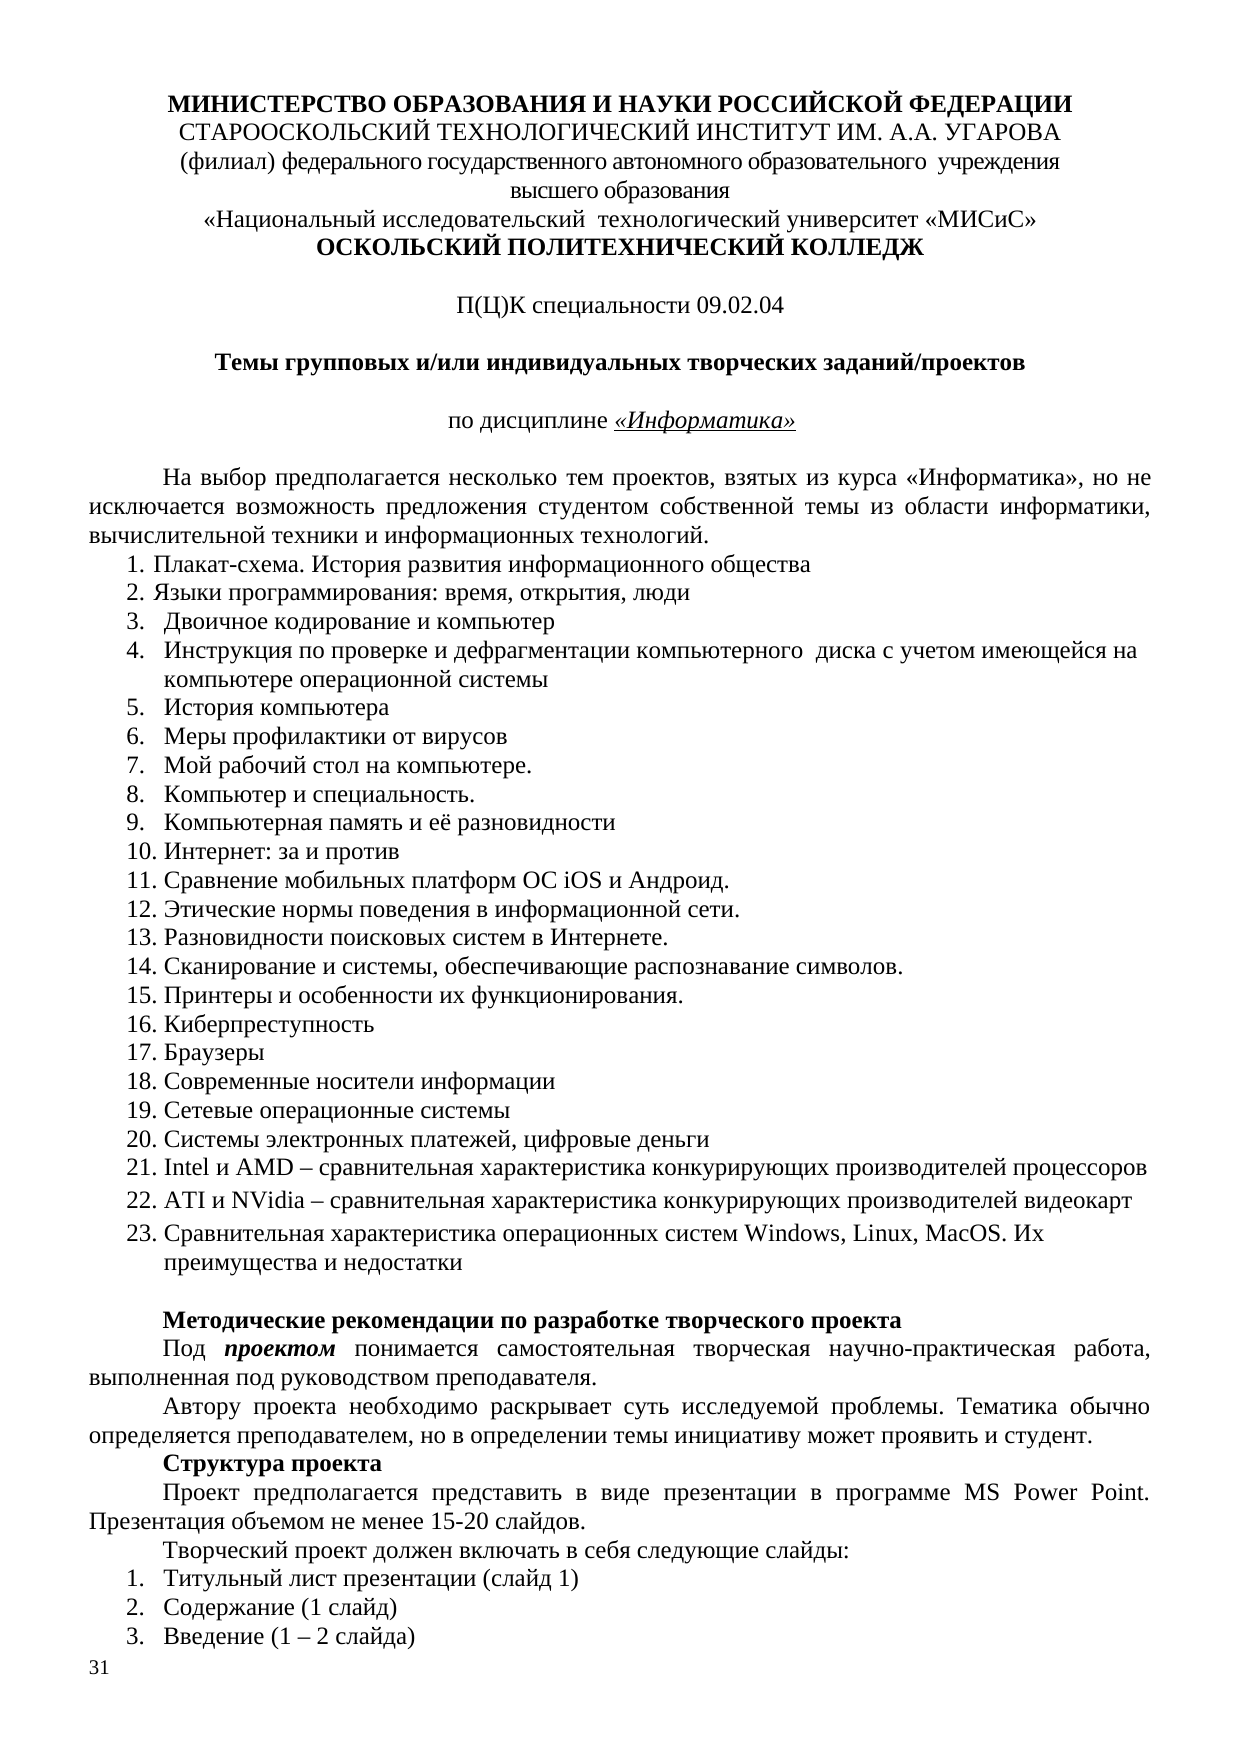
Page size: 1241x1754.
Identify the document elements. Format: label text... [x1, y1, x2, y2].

list Современные носители информации [126, 1066, 1152, 1095]
list Мой рабочий стол на компьютере. [126, 750, 1152, 779]
list Интернет: за и против [126, 836, 1152, 865]
text Старооскольский технологический институт им. А.А. УГАРОВА [89, 117, 1152, 146]
list Сравнительная характеристика операционных систем Windows, Linux, MacOS. Их преимущества и недостатки [126, 1218, 1152, 1276]
text министерство образования и науки Российской Федерации [89, 89, 1152, 117]
text высшего образования [89, 175, 1152, 204]
list История компьютера [126, 692, 1152, 721]
list Этические нормы поведения в информационной сети. [126, 894, 1152, 922]
text Автору проекта необходимо раскрывает суть исследуемой проблемы. Тематика обычно определяется преподавателем, но в определении темы инициативу может проявить и студент. [89, 1391, 1152, 1448]
list Компьютер и специальность. [126, 779, 1152, 807]
list Титульный лист презентации (слайд 1) [126, 1563, 1152, 1592]
list ATI и NVidia – сравнительная характеристика конкурирующих производителей видеокарт [126, 1185, 1152, 1214]
list Содержание (1 слайд) [126, 1592, 1152, 1621]
list Двоичное кодирование и компьютер [126, 606, 1152, 635]
text по дисциплине «Информатика» [89, 405, 1155, 434]
list Принтеры и особенности их функционирования. [126, 980, 1152, 1009]
text Структура проекта [89, 1448, 1152, 1477]
list Сетевые операционные системы [126, 1095, 1152, 1124]
list Браузеры [126, 1037, 1152, 1066]
list Плакат-схема. История развития информационного общества [126, 549, 1152, 577]
text (филиал) федерального государственного автономного образовательного учреждения [89, 146, 1152, 175]
text Проект предполагается представить в виде презентации в программе MS Power Point. Презентация объемом не менее 15-20 слайдов. [89, 1477, 1152, 1535]
text Творческий проект должен включать в себя следующие слайды: [89, 1535, 1152, 1563]
list Компьютерная память и её разновидности [126, 807, 1152, 836]
list Меры профилактики от вирусов [126, 721, 1152, 750]
list Intel и AMD – сравнительная характеристика конкурирующих производителей процессоров [126, 1152, 1152, 1181]
text П(Ц)К специальности 09.02.04 [89, 290, 1152, 319]
text Темы групповых и/или индивидуальных творческих заданий/проектов [89, 347, 1152, 376]
list Инструкция по проверке и дефрагментации компьютерного диска с учетом имеющейся на компьютере операционной системы [126, 635, 1152, 692]
list Разновидности поисковых систем в Интернете. [126, 922, 1152, 951]
list Сравнение мобильных платформ ОС iOS и Андроид. [126, 865, 1152, 894]
list Киберпреступность [126, 1009, 1152, 1037]
text На выбор предполагается несколько тем проектов, взятых из курса «Информатика», но не исключается возможность предложения студентом собственной темы из области информатики, вычислительной техники и информационных технологий. [89, 462, 1152, 549]
text ОСКОЛЬСКИЙ ПОЛИТЕХНИЧЕСКИЙ КОЛЛЕДЖ [89, 232, 1152, 261]
text Под проектом понимается самостоятельная творческая научно-практическая работа, выполненная под руководством преподавателя. [89, 1333, 1152, 1391]
list Введение (1 – 2 слайда) [126, 1621, 1152, 1650]
list Системы электронных платежей, цифровые деньги [126, 1124, 1152, 1152]
text «Национальный исследовательский технологический университет «МИСиС» [89, 204, 1152, 232]
list Сканирование и системы, обеспечивающие распознавание символов. [126, 951, 1152, 980]
text Методические рекомендации по разработке творческого проекта [89, 1305, 1152, 1333]
list Языки программирования: время, открытия, люди [126, 577, 1152, 606]
